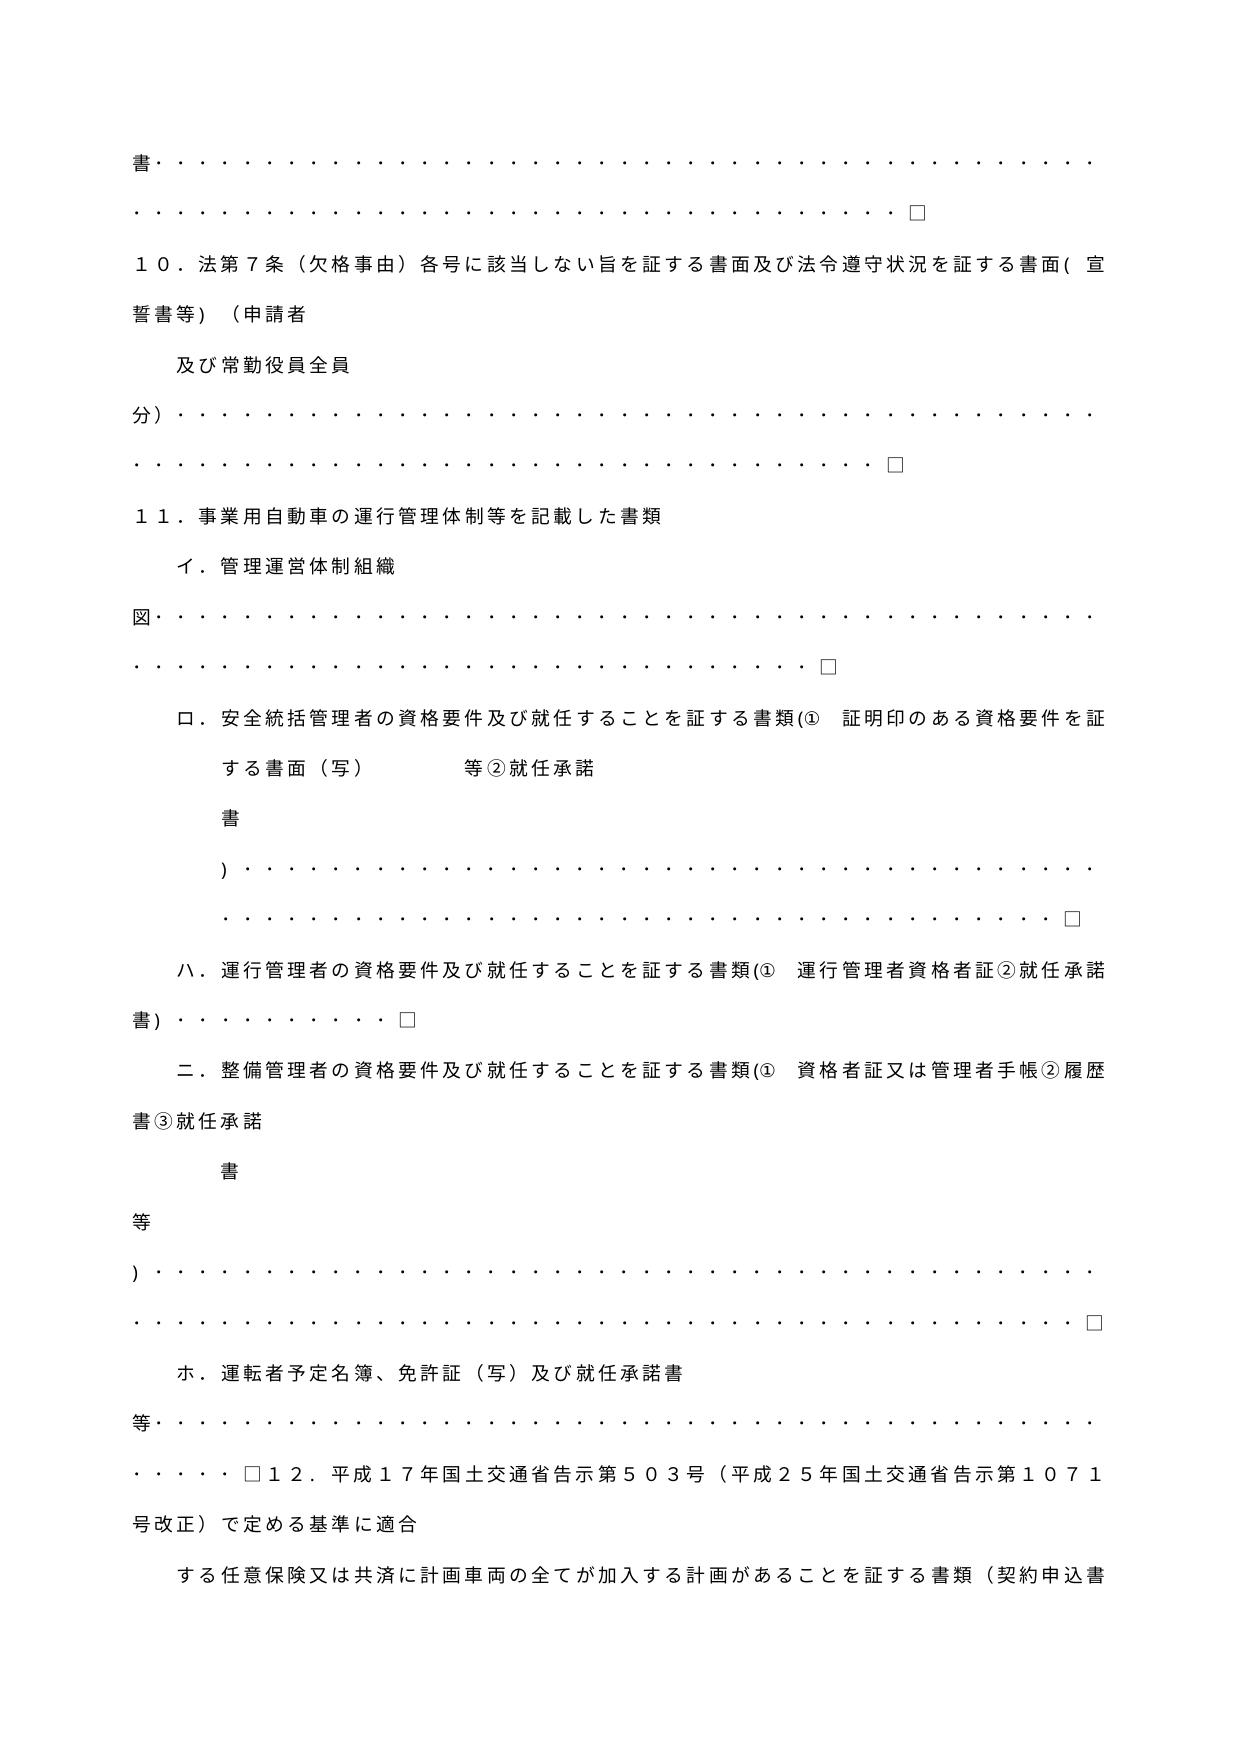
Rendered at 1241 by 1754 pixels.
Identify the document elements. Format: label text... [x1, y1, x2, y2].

text 書 等)･･････････････････････････････････････････････････････････････････････････････････････□ [132, 1145, 1108, 1347]
text ロ．安全統括管理者の資格要件及び就任することを証する書類(①証明印のある資格要件を証する書面（写） 等②就任承諾書)･････････････････････････････････････････････････････････････････････････････□ [132, 692, 1108, 944]
text ニ．整備管理者の資格要件及び就任することを証する書類(①資格者証又は管理者手帳②履歴書③就任承諾 [132, 1044, 1108, 1145]
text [132, 137, 1108, 238]
text １１．事業用自動車の運行管理体制等を記載した書類 [132, 490, 1108, 540]
text ハ．運行管理者の資格要件及び就任することを証する書類(①運行管理者資格者証②就任承諾書)･･････････□ [132, 944, 1108, 1044]
text ホ．運転者予定名簿、免許証（写）及び就任承諾書等････････････････････････････････････････････････□１２. 平成１７年国土交通省告示第５０３号（平成２５年国土交通省告示第１０７１号改正）で定める基準に適合 [132, 1347, 1108, 1549]
text 及び常勤役員全員分）････････････････････････････････････････････････････････････････････････････□ [132, 339, 1108, 490]
text １０．法第７条（欠格事由）各号に該当しない旨を証する書面及び法令遵守状況を証する書面(宣誓書等)（申請者 [132, 238, 1108, 339]
text イ．管理運営体制組織図･･････････････････････････････････････････････････････････････････････････□ [132, 540, 1108, 692]
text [132, 1549, 1108, 1599]
